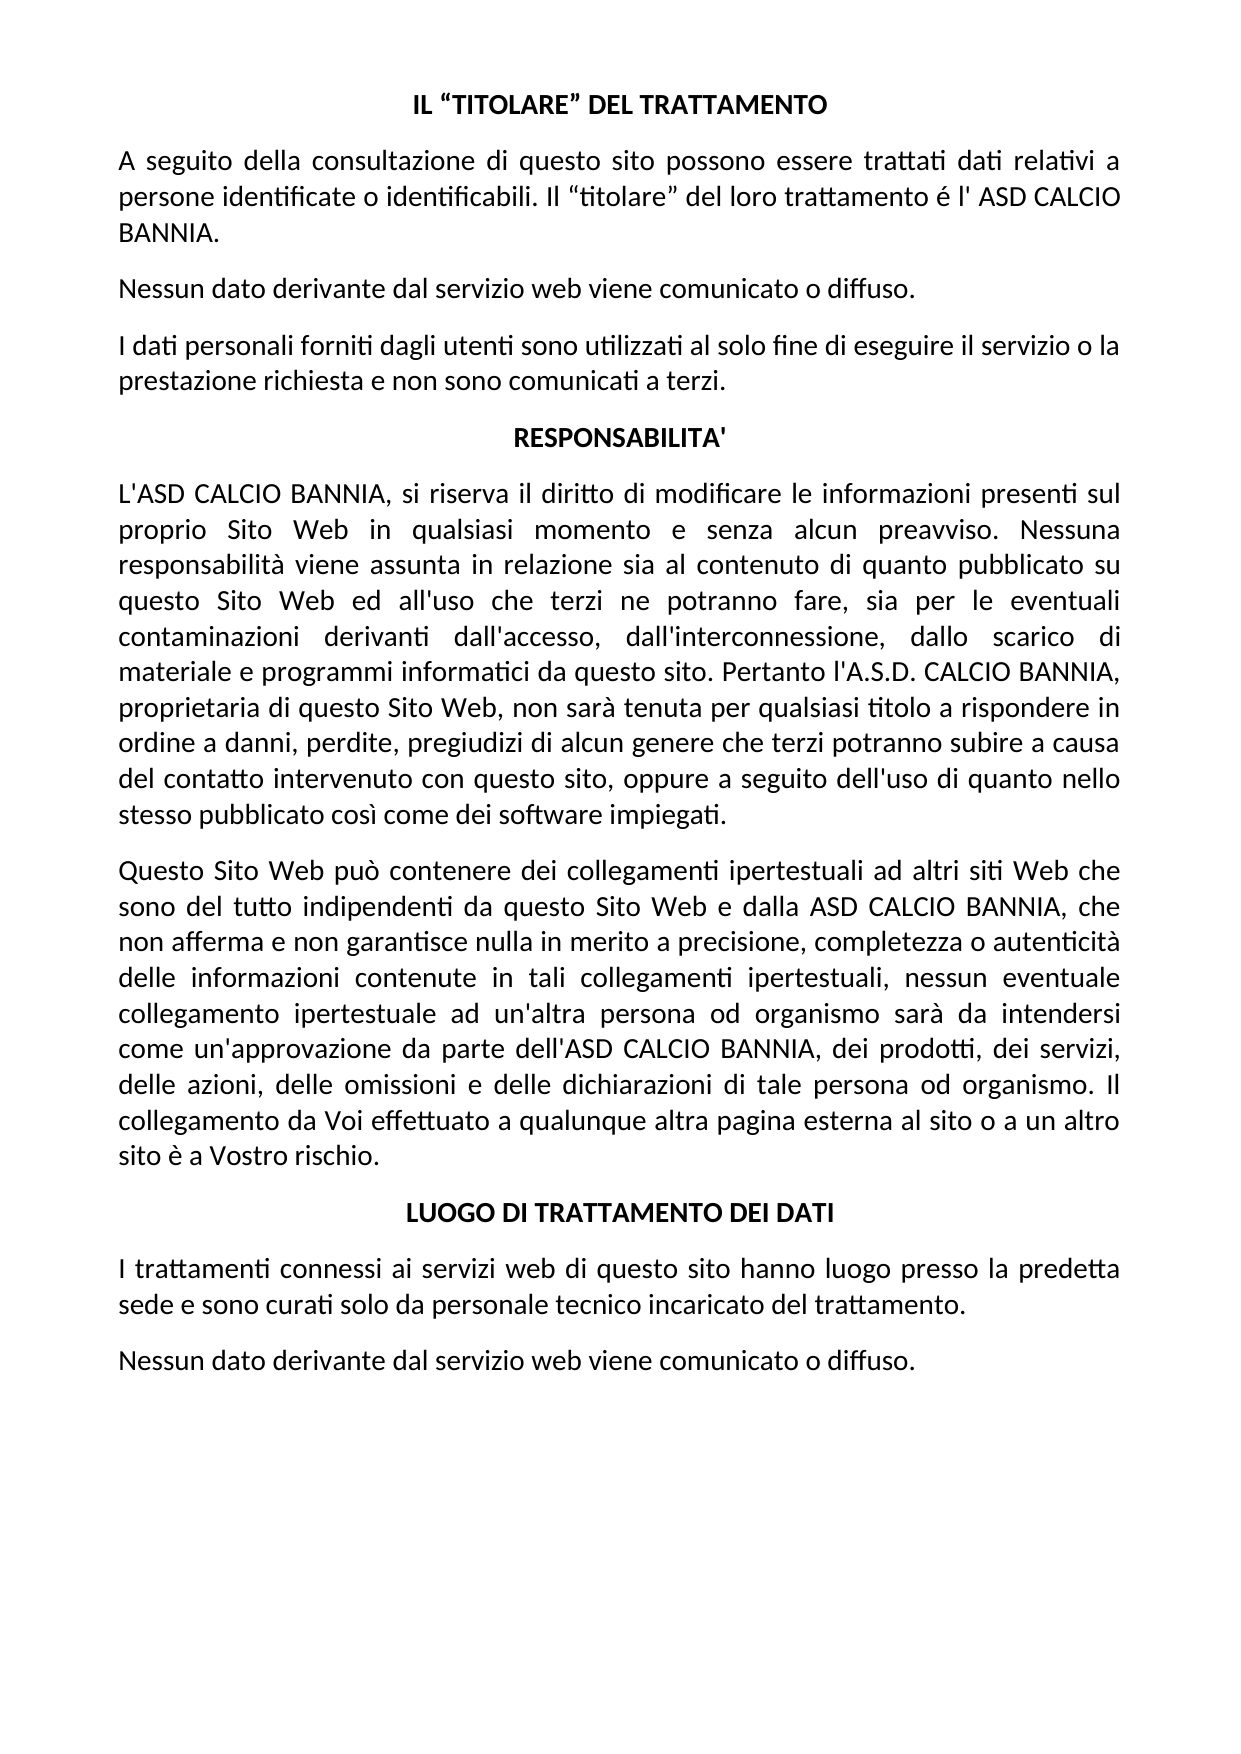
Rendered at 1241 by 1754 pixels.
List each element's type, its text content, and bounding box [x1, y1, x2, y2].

text LUOGO DI TRATTAMENTO DEI DATI [118, 1194, 1122, 1229]
text Questo Sito Web può contenere dei collegamenti ipertestuali ad altri siti Web che sono del tutto indipendenti da questo Sito Web e dalla ASD CALCIO BANNIA, che non afferma e non garantisce nulla in merito a precisione, completezza o autenticità delle informazioni contenute in tali collegamenti ipertestuali, nessun eventuale collegamento ipertestuale ad un'altra persona od organismo sarà da intendersi come un'approvazione da parte dell'ASD CALCIO BANNIA, dei prodotti, dei servizi, delle azioni, delle omissioni e delle dichiarazioni di tale persona od organismo. Il collegamento da Voi effettuato a qualunque altra pagina esterna al sito o a un altro sito è a Vostro rischio. [118, 852, 1122, 1173]
text A seguito della consultazione di questo sito possono essere trattati dati relativi a persone identificate o identificabili. Il “titolare” del loro trattamento é l' ASD CALCIO BANNIA. [118, 142, 1122, 249]
text Nessun dato derivante dal servizio web viene comunicato o diffuso. [118, 1342, 1122, 1378]
text Nessun dato derivante dal servizio web viene comunicato o diffuso. [118, 270, 1122, 306]
text L'ASD CALCIO BANNIA, si riserva il diritto di modificare le informazioni presenti sul proprio Sito Web in qualsiasi momento e senza alcun preavviso. Nessuna responsabilità viene assunta in relazione sia al contenuto di quanto pubblicato su questo Sito Web ed all'uso che terzi ne potranno fare, sia per le eventuali contaminazioni derivanti dall'accesso, dall'interconnessione, dallo scarico di materiale e programmi informatici da questo sito. Pertanto l'A.S.D. CALCIO BANNIA, proprietaria di questo Sito Web, non sarà tenuta per qualsiasi titolo a rispondere in ordine a danni, perdite, pregiudizi di alcun genere che terzi potranno subire a causa del contatto intervenuto con questo sito, oppure a seguito dell'uso di quanto nello stesso pubblicato così come dei software impiegati. [118, 475, 1122, 831]
text I trattamenti connessi ai servizi web di questo sito hanno luogo presso la predetta sede e sono curati solo da personale tecnico incaricato del trattamento. [118, 1250, 1122, 1321]
text IL “TITOLARE” DEL TRATTAMENTO [118, 86, 1122, 122]
text I dati personali forniti dagli utenti sono utilizzati al solo fine di eseguire il servizio o la prestazione richiesta e non sono comunicati a terzi. [118, 327, 1122, 398]
text RESPONSABILITA' [118, 419, 1122, 454]
